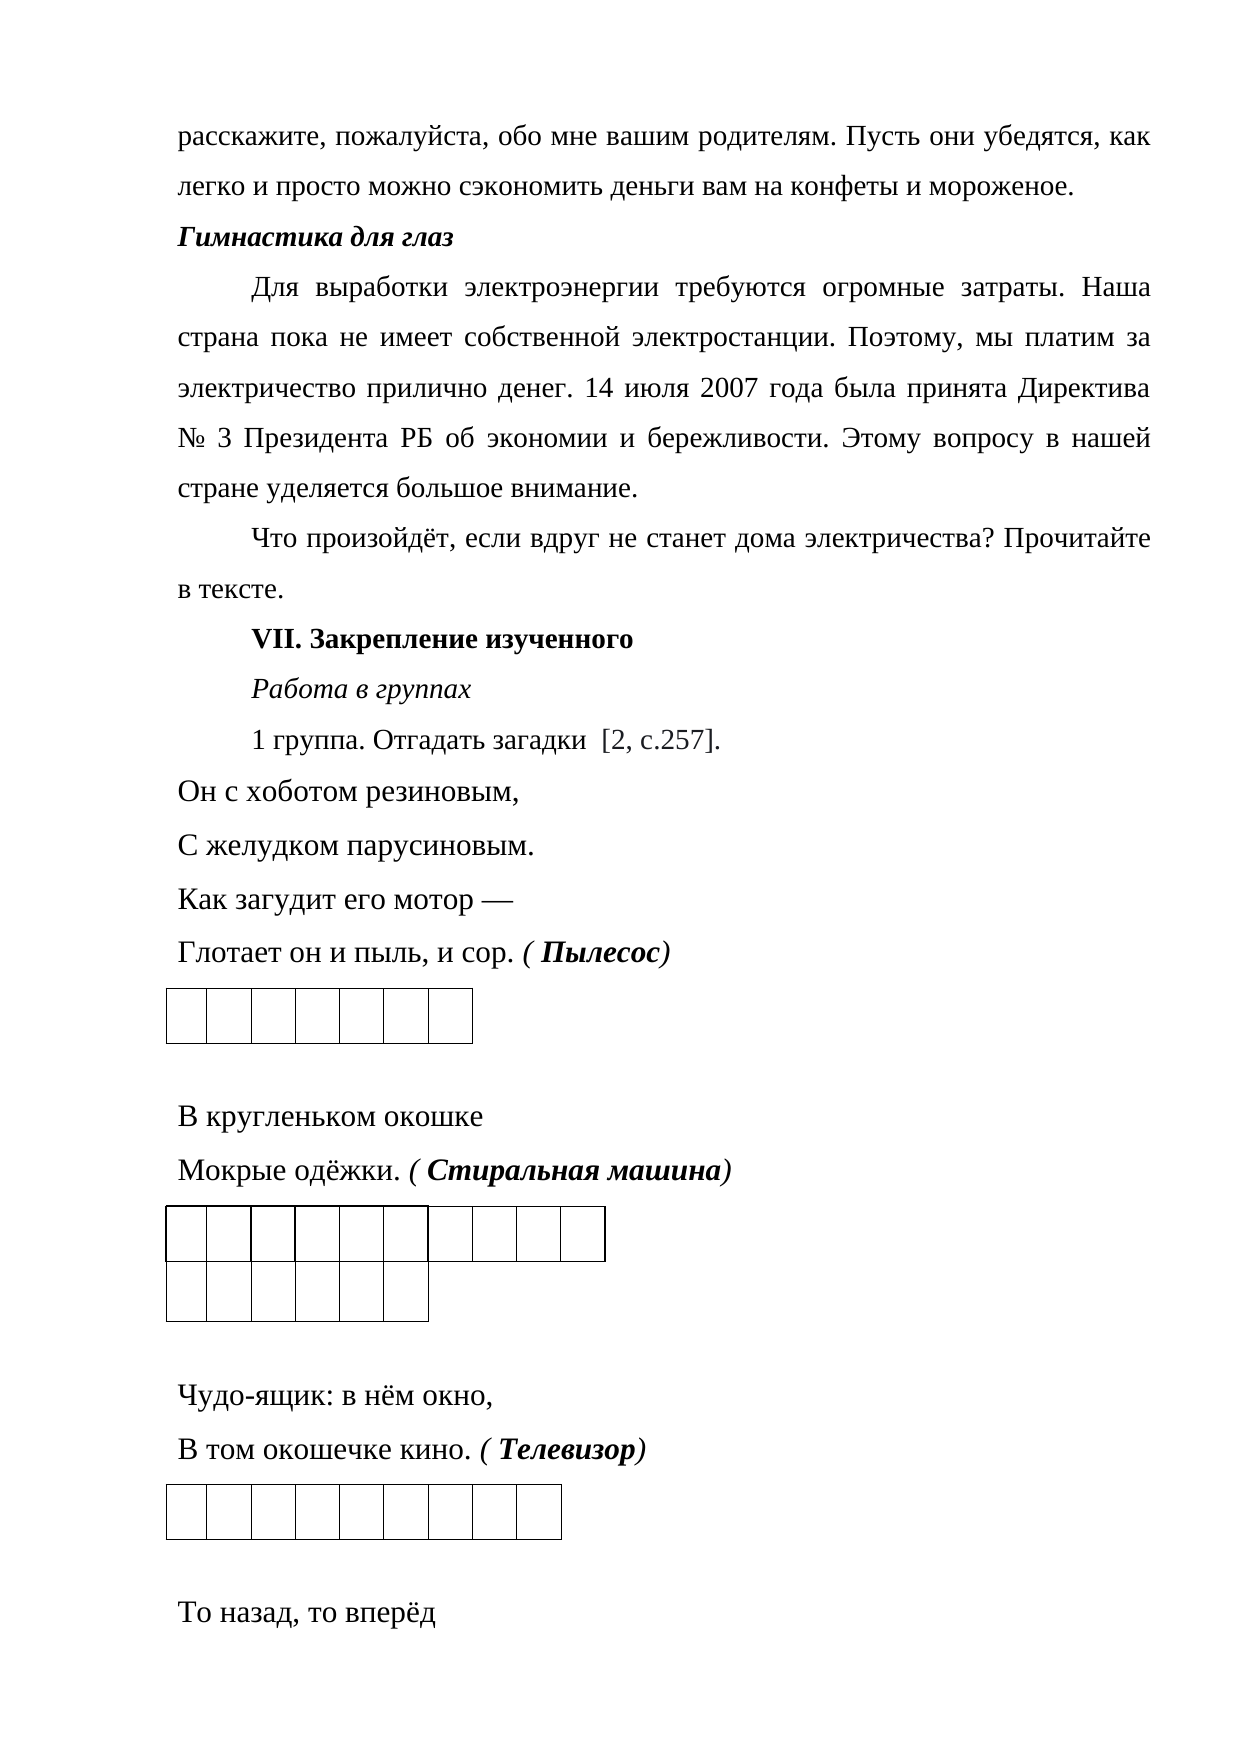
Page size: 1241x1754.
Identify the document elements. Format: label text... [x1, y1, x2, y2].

text Для выработки электроэнергии требуются огромные затраты. Наша страна пока не имеет собственной электростанции. Поэтому, мы платим за электричество прилично денег. 14 июля 2007 года была принята Директива № 3 Президента РБ об экономии и бережливости. Этому вопросу в нашей стране уделяется большое внимание. [177, 269, 1152, 504]
table_header [252, 989, 295, 1042]
text Глотает он и пыль, и сор. ( Пылесос) [177, 934, 1152, 970]
text Как загудит его мотор — [177, 880, 1152, 916]
text Мокрые одёжки. ( Стиральная машина) [177, 1151, 1152, 1187]
table_header [295, 1207, 339, 1261]
text 1 группа. Отгадать загадки [2, с.257]. [177, 722, 1152, 755]
table_header [340, 989, 383, 1042]
text В кругленьком окошке [177, 1097, 1152, 1133]
table_header [207, 1485, 251, 1539]
table_header [561, 1207, 604, 1261]
table_header [296, 1485, 339, 1539]
text Что произойдёт, если вдруг не станет дома электричества? Прочитайте в тексте. [177, 521, 1152, 604]
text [177, 118, 1152, 202]
table_header [384, 1207, 427, 1261]
table_header [207, 989, 251, 1042]
table_header [167, 1485, 206, 1539]
table_header [517, 1485, 561, 1539]
text VII. Закрепление изученного [177, 621, 1152, 655]
table_header [207, 1207, 250, 1261]
text То назад, то вперёд [177, 1594, 1152, 1629]
table_header [166, 1207, 206, 1261]
text В том окошечке кино. ( Телевизор) [177, 1430, 1152, 1466]
table_header [296, 989, 339, 1042]
text Чудо-ящик: в нём окно, [177, 1376, 1152, 1412]
table_header [207, 1262, 251, 1321]
table_header [340, 1262, 383, 1321]
table_header [384, 1485, 428, 1539]
text С желудком парусиновым. [177, 826, 1152, 862]
text Работа в группах [177, 672, 1152, 705]
table_header [252, 1262, 295, 1321]
table_header [296, 1262, 339, 1321]
table_header [252, 1485, 295, 1539]
table_header [340, 1207, 383, 1261]
table_header [429, 989, 472, 1042]
table_header [251, 1207, 294, 1261]
table_header [428, 1207, 472, 1261]
table_header [429, 1485, 472, 1539]
table_header [167, 1262, 206, 1321]
text Гимнастика для глаз [177, 219, 1152, 252]
table_header [473, 1485, 516, 1539]
table_header [167, 989, 206, 1042]
text Он с хоботом резиновым, [177, 772, 1152, 808]
table_header [384, 1262, 428, 1321]
table_header [473, 1207, 516, 1261]
table_header [340, 1485, 383, 1539]
table_header [517, 1207, 560, 1261]
table_header [384, 989, 428, 1042]
